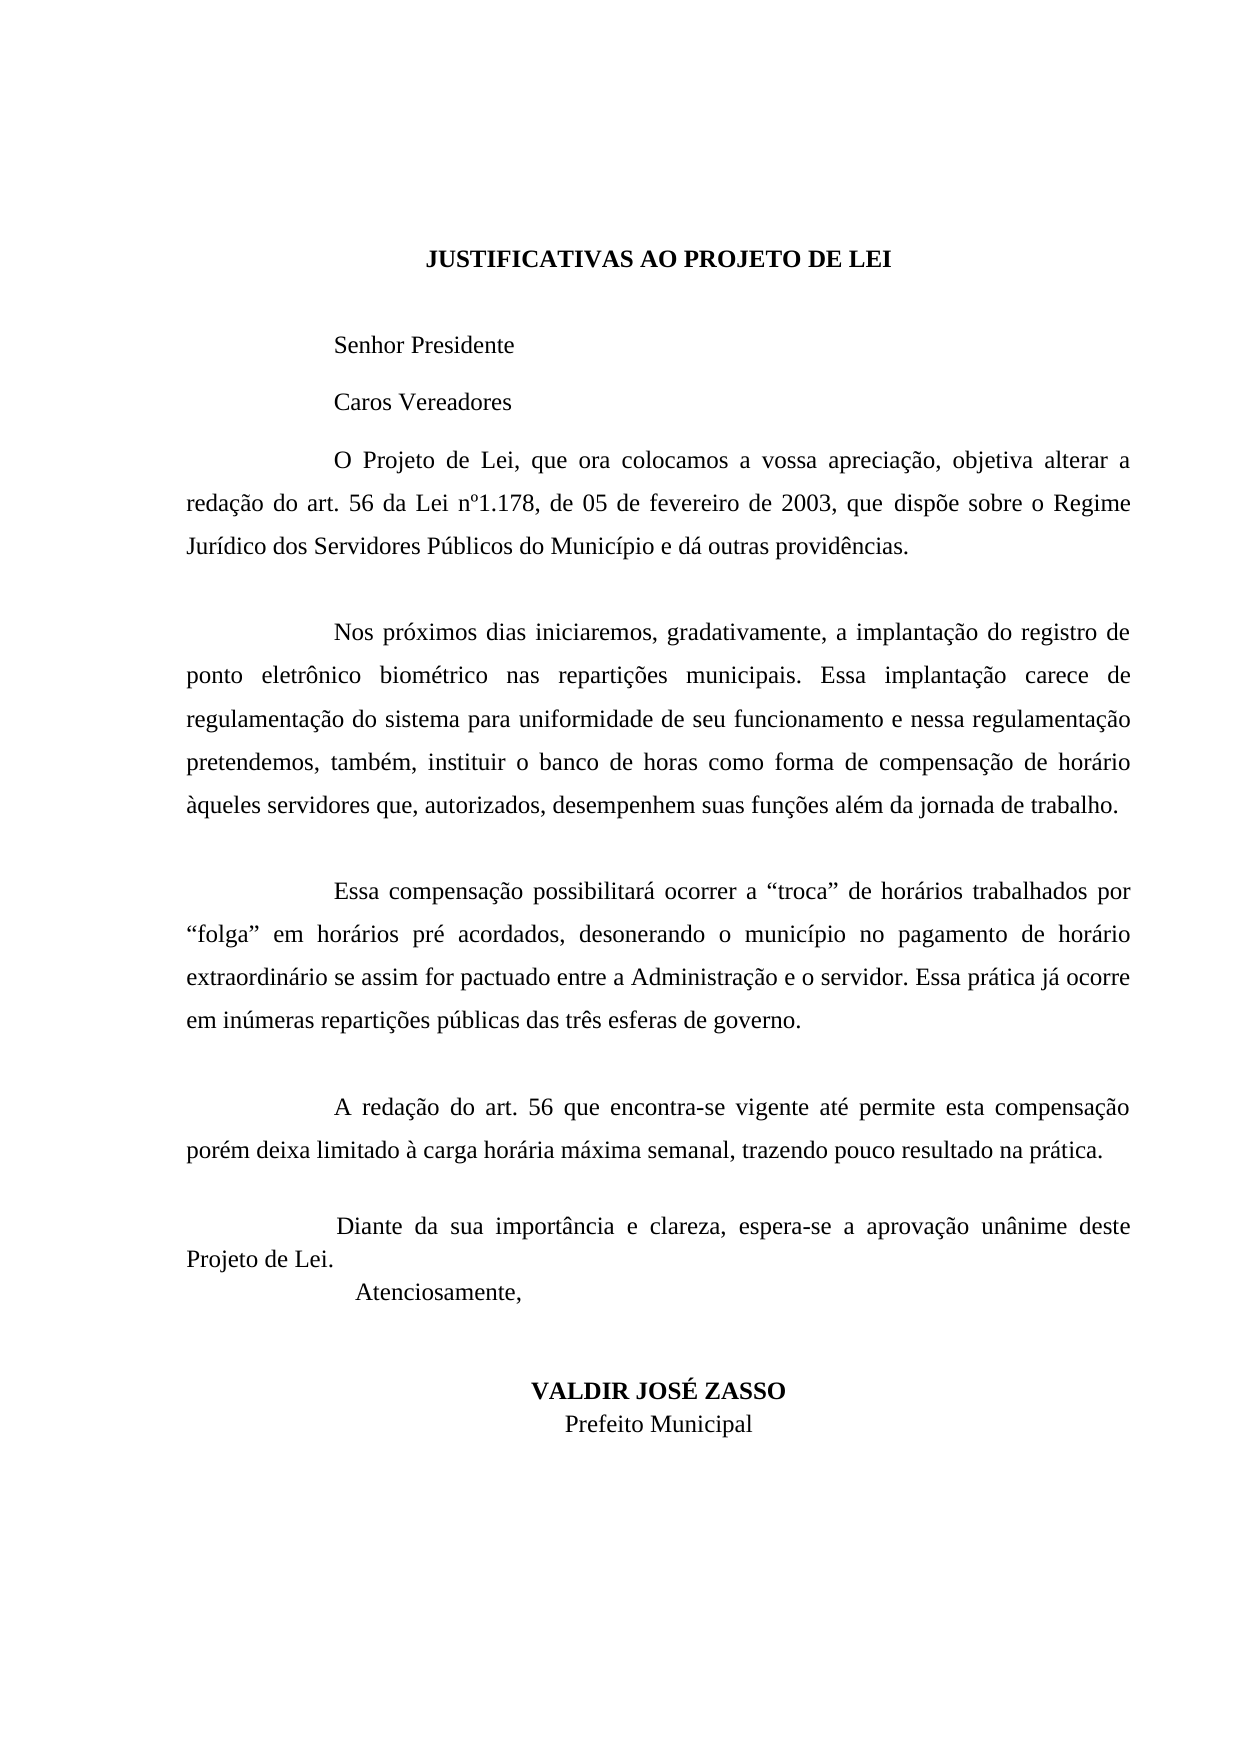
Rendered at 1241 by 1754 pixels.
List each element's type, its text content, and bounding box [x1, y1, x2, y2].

text Nos próximos dias iniciaremos, gradativamente, a implantação do registro de ponto eletrônico biométrico nas repartições municipais. Essa implantação carece de regulamentação do sistema para uniformidade de seu funcionamento e nessa regulamentação pretendemos, também, instituir o banco de horas como forma de compensação de horário àqueles servidores que, autorizados, desempenhem suas funções além da jornada de trabalho. [186, 617, 1131, 819]
text Diante da sua importância e clareza, espera-se a aprovação unânime deste Projeto de Lei. [186, 1211, 1131, 1273]
text Atenciosamente, [186, 1277, 1131, 1306]
text VALDIR JOSÉ ZASSO [186, 1376, 1131, 1405]
text Prefeito Municipal [186, 1409, 1131, 1438]
text O Projeto de Lei, que ora colocamos a vossa apreciação, objetiva alterar a redação do art. 56 da Lei nº1.178, de 05 de fevereiro de 2003, que dispõe sobre o Regime Jurídico dos Servidores Públicos do Município e dá outras providências. [186, 445, 1131, 560]
text A redação do art. 56 que encontra-se vigente até permite esta compensação porém deixa limitado à carga horária máxima semanal, trazendo pouco resultado na prática. [186, 1092, 1131, 1164]
text JUSTIFICATIVAS AO PROJETO DE LEI [186, 244, 1131, 272]
text Essa compensação possibilitará ocorrer a “troca” de horários trabalhados por “folga” em horários pré acordados, desonerando o município no pagamento de horário extraordinário se assim for pactuado entre a Administração e o servidor. Essa prática já ocorre em inúmeras repartições públicas das três esferas de governo. [186, 876, 1131, 1034]
text Senhor Presidente [186, 330, 1131, 359]
text Caros Vereadores [186, 387, 1131, 416]
